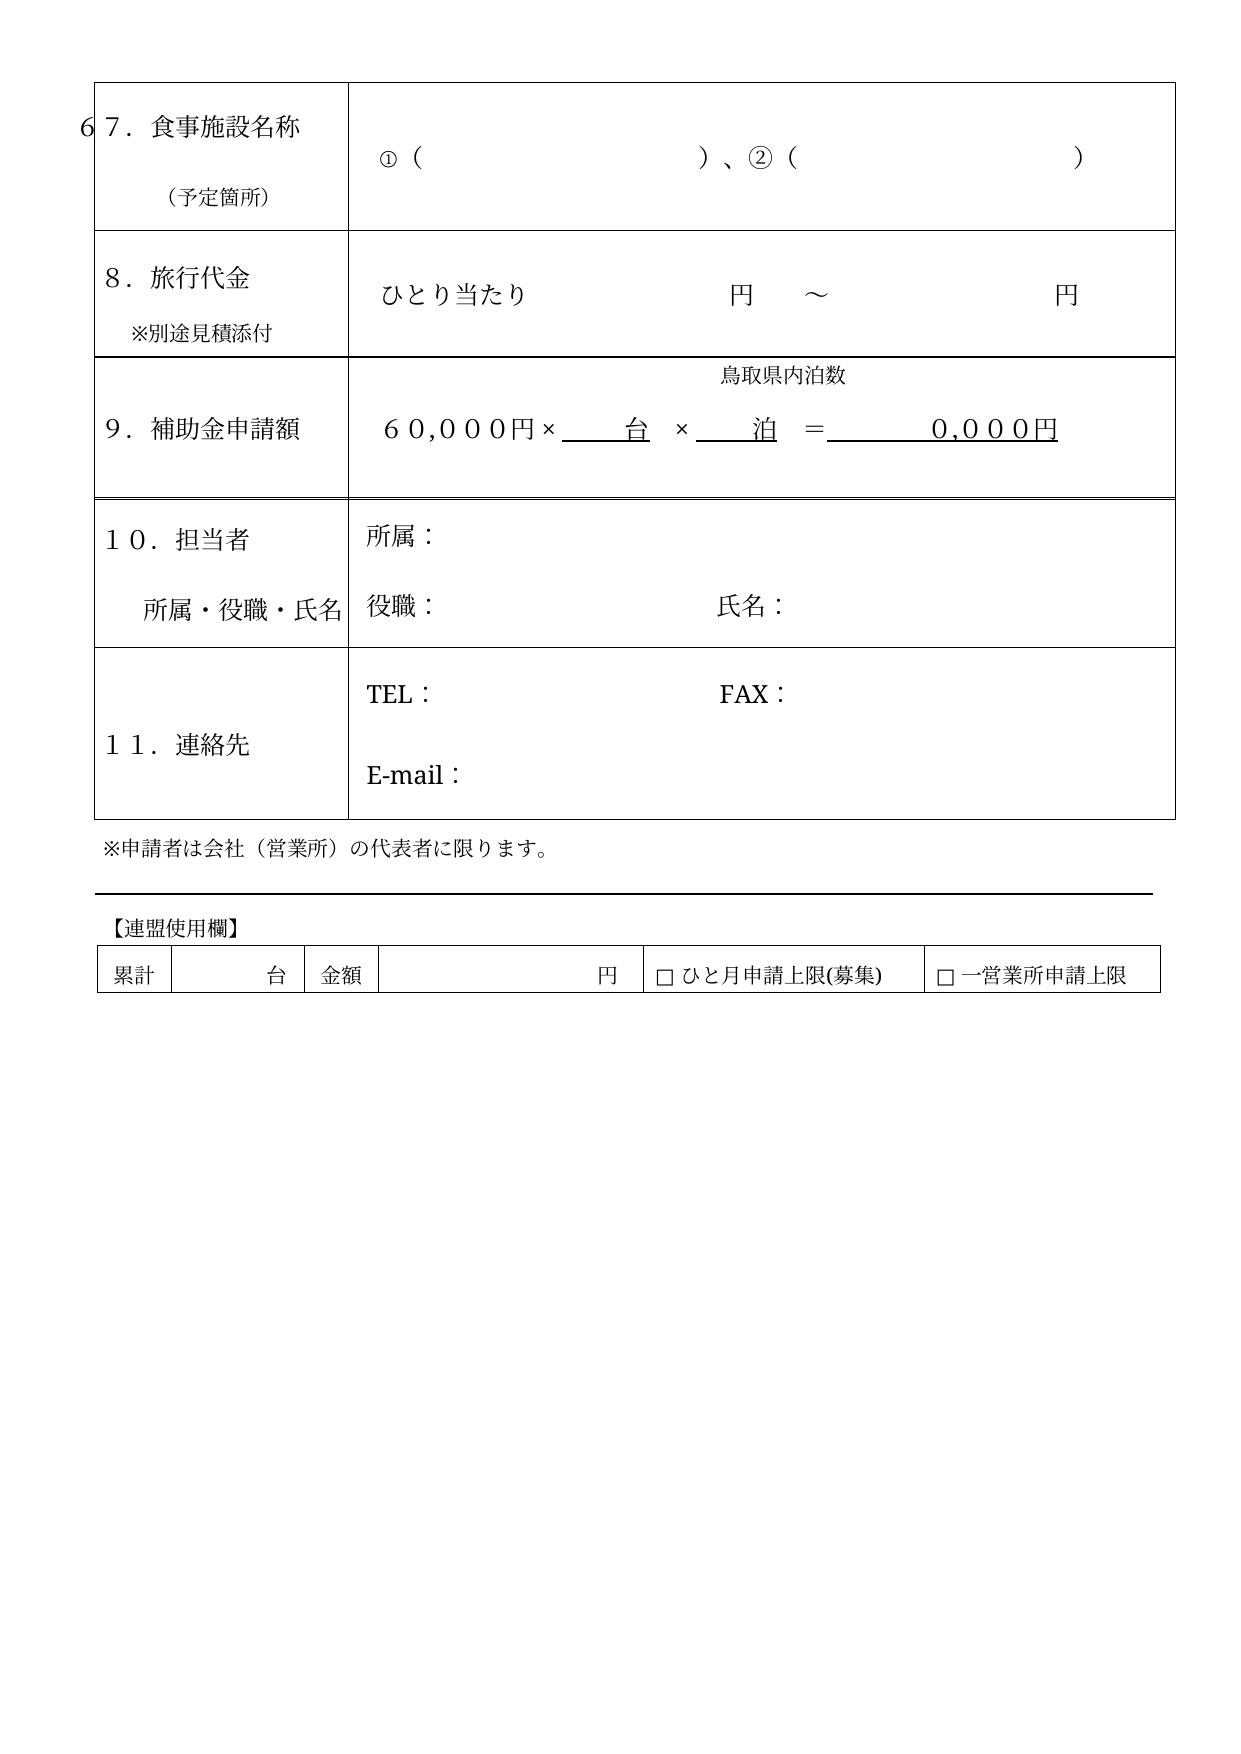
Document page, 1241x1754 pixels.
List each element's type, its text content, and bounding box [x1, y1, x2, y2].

table_header 累計 [98, 946, 171, 992]
table_cell １１．連絡先 [95, 648, 348, 819]
table_cell 所属： 役職： 氏名： [349, 500, 1175, 647]
table_cell ひとり当たり 円 ～ 円 [349, 231, 1175, 356]
table_cell TEL： FAX： E-mail： [349, 648, 1175, 819]
table_header □ ひと月申請上限(募集) [644, 946, 924, 992]
table_cell ８．旅行代金 ※別途見積添付 [95, 231, 348, 356]
table_header 金額 [305, 946, 378, 992]
text ※申請者は会社（営業所）の代表者に限ります。 [103, 830, 1187, 865]
table_cell 鳥取県内泊数 ６０,０００円 × 台 × 泊 ＝ ０,０００円 [349, 358, 1175, 497]
table_header 円 [379, 946, 643, 992]
table_cell １０．担当者 所属・役職・氏名 [95, 500, 348, 647]
text 【連盟使用欄】 [103, 910, 1187, 945]
table_cell ①（ ）、②（ ） [349, 83, 1175, 230]
table_header □ 一営業所申請上限 [925, 946, 1160, 992]
table_header 台 [172, 946, 304, 992]
table_cell ９．補助金申請額 [95, 358, 348, 497]
table_cell ６７．食事施設名称 （予定箇所） [95, 83, 348, 230]
